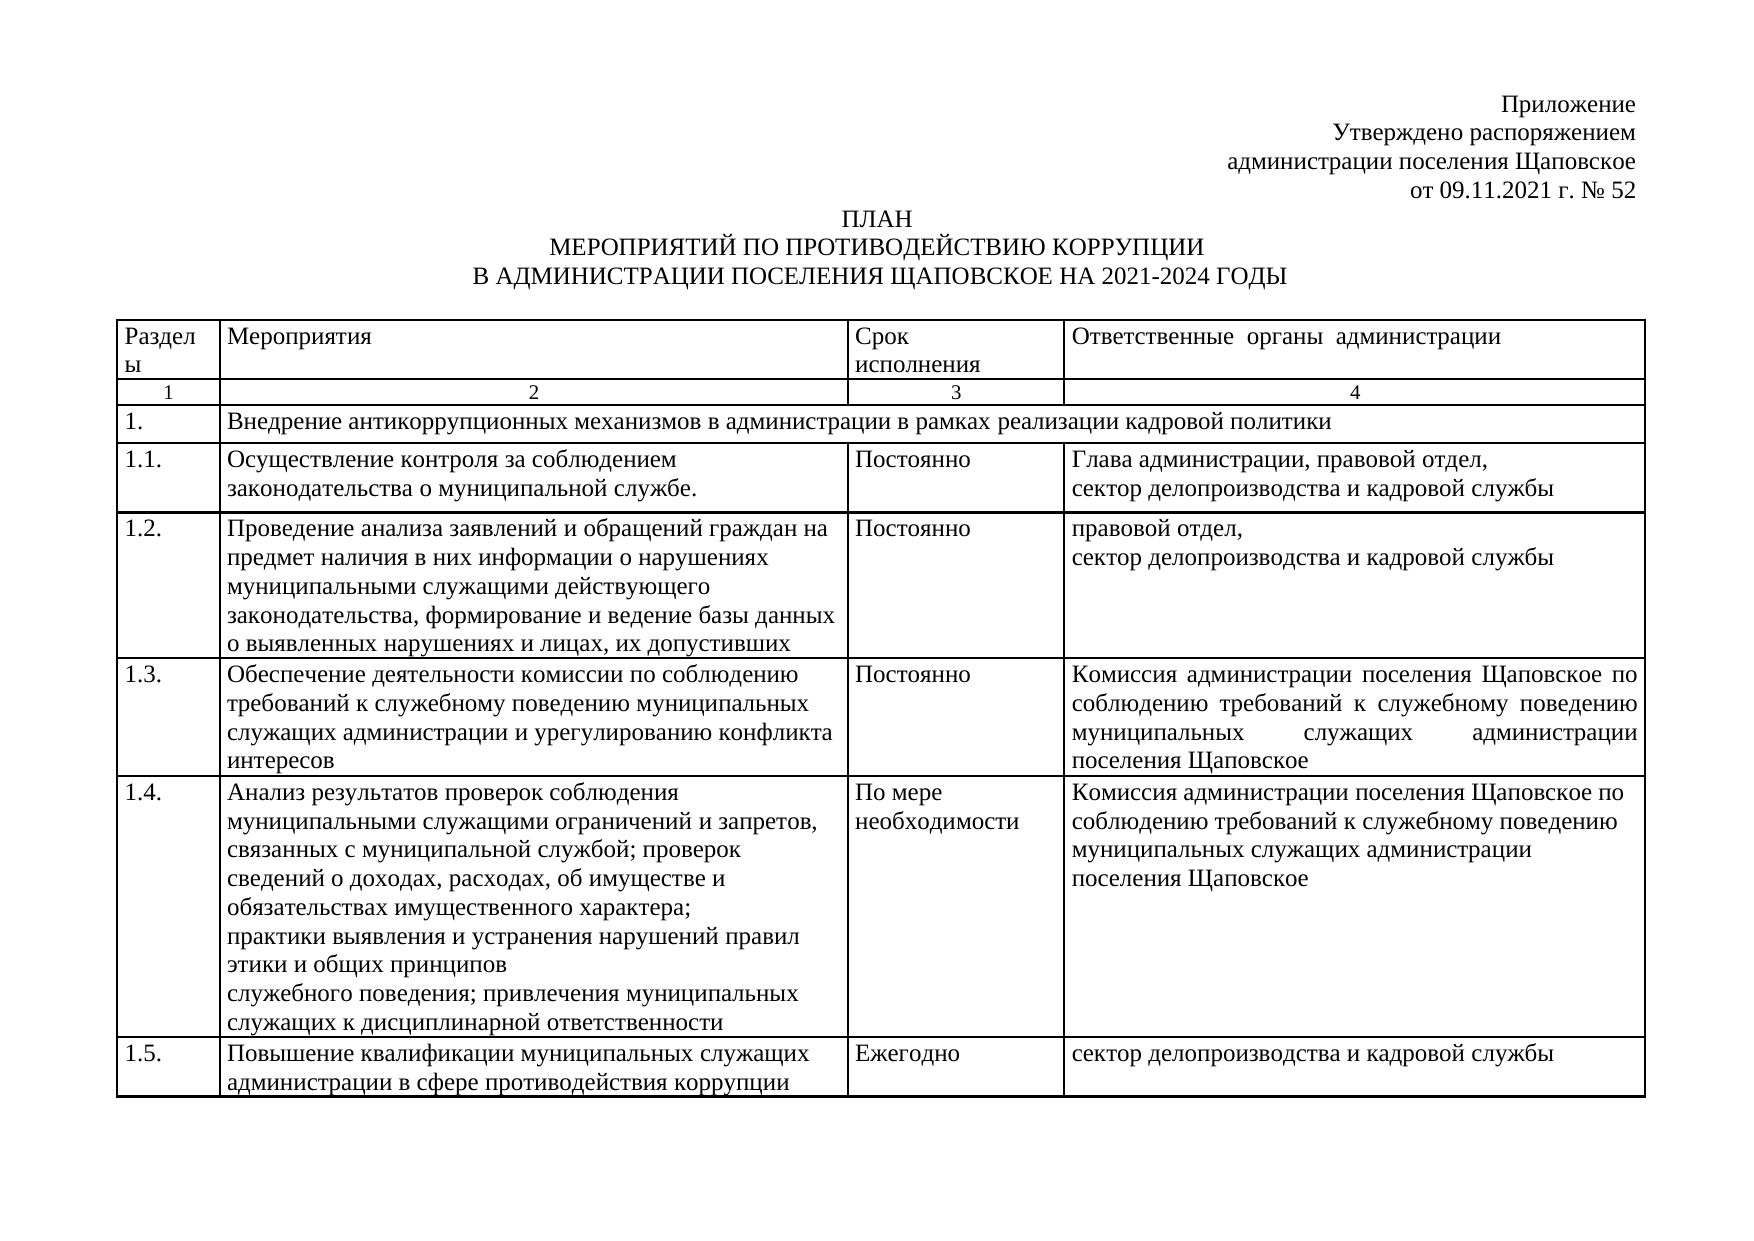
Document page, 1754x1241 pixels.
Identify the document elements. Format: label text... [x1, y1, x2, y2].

table_cell Осуществление контроля за соблюдением законодательства о муниципальной службе. [221, 444, 847, 511]
table_cell правовой отдел, сектор делопроизводства и кадровой службы [1065, 514, 1644, 657]
table_header Разделы [118, 321, 219, 378]
table_header Ответственные органы администрации [1065, 321, 1644, 378]
table_cell 4 [1065, 380, 1644, 404]
table_cell Обеспечение деятельности комиссии по соблюдению требований к служебному поведению муниципальных служащих администрации и урегулированию конфликта интересов [221, 659, 847, 775]
text МЕРОПРИЯТИЙ ПО ПРОТИВОДЕЙСТВИЮ КОРРУПЦИИ [118, 232, 1636, 261]
table_cell 1.5. [118, 1038, 219, 1095]
table_cell Анализ результатов проверок соблюдения муниципальными служащими ограничений и запретов, связанных с муниципальной службой; проверок сведений о доходах, расходах, об имуществе и обязательствах имущественного характера; практики выявления и устранения нарушений правил этики и общих принципов служебного поведения; привлечения муниципальных служащих к дисциплинарной ответственности [221, 777, 847, 1036]
table_header Срок исполнения [849, 321, 1063, 378]
table_cell 1.2. [118, 514, 219, 657]
table_cell Комиссия администрации поселения Щаповское по соблюдению требований к служебному поведению муниципальных служащих администрации поселения Щаповское [1065, 777, 1644, 1036]
table_cell Проведение анализа заявлений и обращений граждан на предмет наличия в них информации о нарушениях муниципальными служащими действующего законодательства, формирование и ведение базы данных о выявленных нарушениях и лицах, их допустивших [221, 514, 847, 657]
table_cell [1065, 1038, 1644, 1095]
text Приложение [118, 89, 1636, 117]
table_cell 1 [118, 380, 219, 404]
table_cell Ежегодно [849, 1038, 1063, 1095]
text Утверждено распоряжением [118, 117, 1636, 146]
table_header Мероприятия [221, 321, 847, 378]
table_cell Глава администрации, правовой отдел, сектор делопроизводства и кадровой службы [1065, 444, 1644, 511]
text ПЛАН [118, 204, 1636, 232]
text администрации поселения Щаповское [118, 146, 1636, 175]
table_cell 1.1. [118, 444, 219, 511]
text В АДМИНИСТРАЦИИ ПОСЕЛЕНИЯ ЩАПОВСКОЕ НА 2021-2024 ГОДЫ [118, 261, 1636, 290]
text от 09.11.2021 г. № 52 [118, 175, 1636, 204]
table_cell Постоянно [849, 444, 1063, 511]
table_cell Внедрение антикоррупционных механизмов в администрации в рамках реализации кадровой политики [221, 406, 1644, 442]
table_cell Постоянно [849, 659, 1063, 775]
table_cell 2 [221, 380, 847, 404]
table_cell Повышение квалификации муниципальных служащих администрации в сфере противодействия коррупции [221, 1038, 847, 1095]
table_cell 3 [849, 380, 1063, 404]
table_cell 1.4. [118, 777, 219, 1036]
table_cell 1.3. [118, 659, 219, 775]
table_cell По мере необходимости [849, 777, 1063, 1036]
table_cell 1. [118, 406, 219, 442]
table_cell Постоянно [849, 514, 1063, 657]
table_cell Комиссия администрации поселения Щаповское по соблюдению требований к служебному поведению муниципальных служащих администрации поселения Щаповское [1065, 659, 1644, 775]
